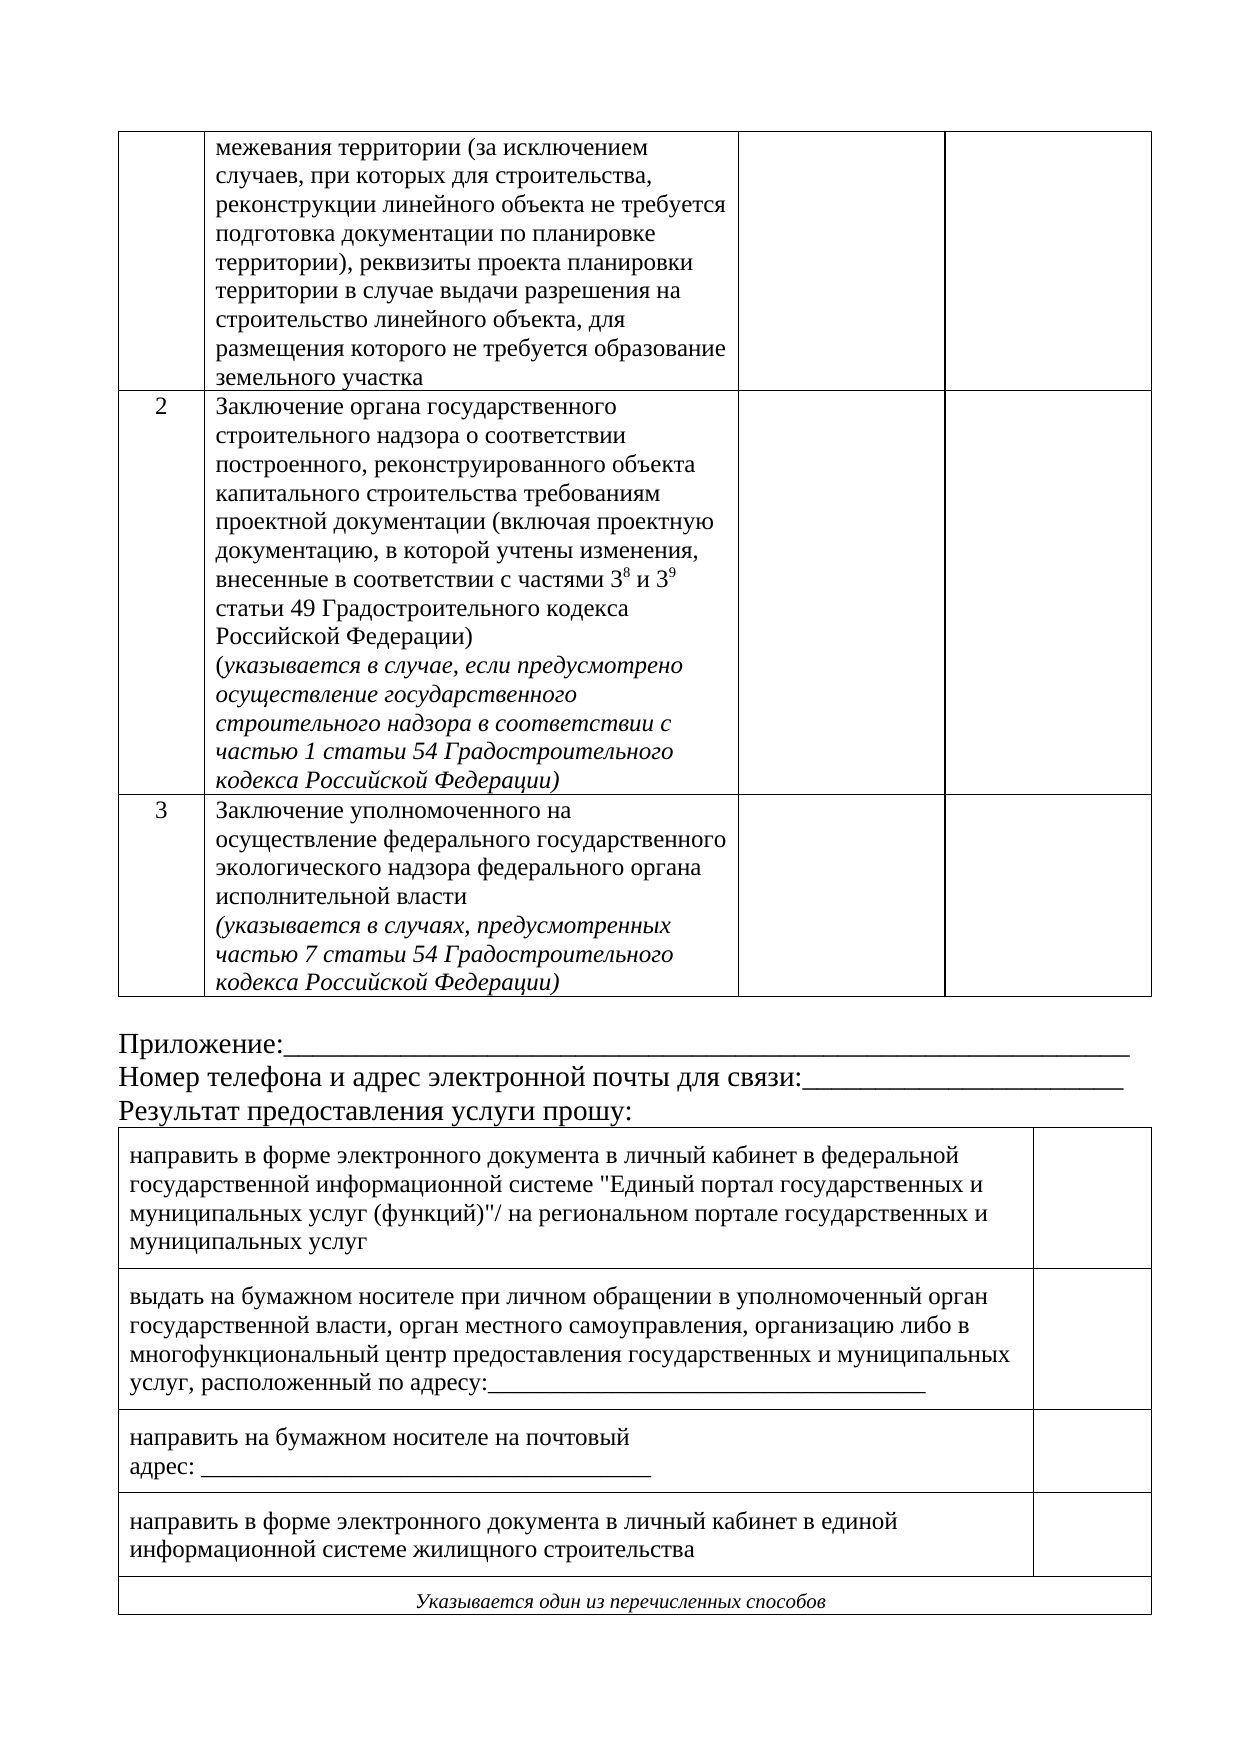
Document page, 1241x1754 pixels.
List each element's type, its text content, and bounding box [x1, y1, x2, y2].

table_cell [739, 391, 944, 794]
table_cell Заключение уполномоченного на осуществление федерального государственного экологического надзора федерального органа исполнительной власти (указывается в случаях, предусмотренных частью 7 статьи 54 Градостроительного кодекса Российской Федерации) [205, 795, 738, 996]
table_cell [946, 391, 1151, 794]
table_cell [1034, 1269, 1151, 1409]
table_cell 1 [119, 132, 204, 390]
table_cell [119, 1577, 1151, 1613]
text Результат предоставления услуги прошу: [118, 1093, 1152, 1127]
table_cell [1034, 1493, 1151, 1576]
table_cell [739, 132, 944, 390]
table_cell выдать на бумажном носителе при личном обращении в уполномоченный орган государственной власти, орган местного самоуправления, организацию либо в многофункциональный центр предоставления государственных и муниципальных услуг, расположенный по адресу:___________________________________ [119, 1269, 1033, 1409]
table_header направить в форме электронного документа в личный кабинет в федеральной государственной информационной системе "Единый портал государственных и муниципальных услуг (функций)"/ на региональном портале государственных и муниципальных услуг [119, 1128, 1033, 1268]
table_cell [946, 132, 1151, 390]
table_cell Заключение органа государственного строительного надзора о соответствии построенного, реконструированного объекта капитального строительства требованиям проектной документации (включая проектную документацию, в которой учтены изменения, внесенные в соответствии с частями 38 и 39 статьи 49 Градостроительного кодекса Российской Федерации) (указывается в случае, если предусмотрено осуществление государственного строительного надзора в соответствии с частью 1 статьи 54 Градостроительного кодекса Российской Федерации) [205, 391, 738, 794]
table_cell 3 [119, 795, 204, 996]
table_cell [205, 132, 738, 390]
table_cell 2 [119, 391, 204, 794]
table_cell [739, 795, 944, 996]
table_cell [1034, 1410, 1151, 1492]
text Приложение:__________________________________________________________ [118, 1026, 1152, 1059]
table_header [1034, 1128, 1151, 1268]
table_cell [946, 795, 1151, 996]
table_cell направить на бумажном носителе на почтовый адрес: ____________________________________ [119, 1410, 1033, 1492]
table_cell направить в форме электронного документа в личный кабинет в единой информационной системе жилищного строительства [119, 1493, 1033, 1576]
text Номер телефона и адрес электронной почты для связи:______________________ [118, 1059, 1152, 1093]
